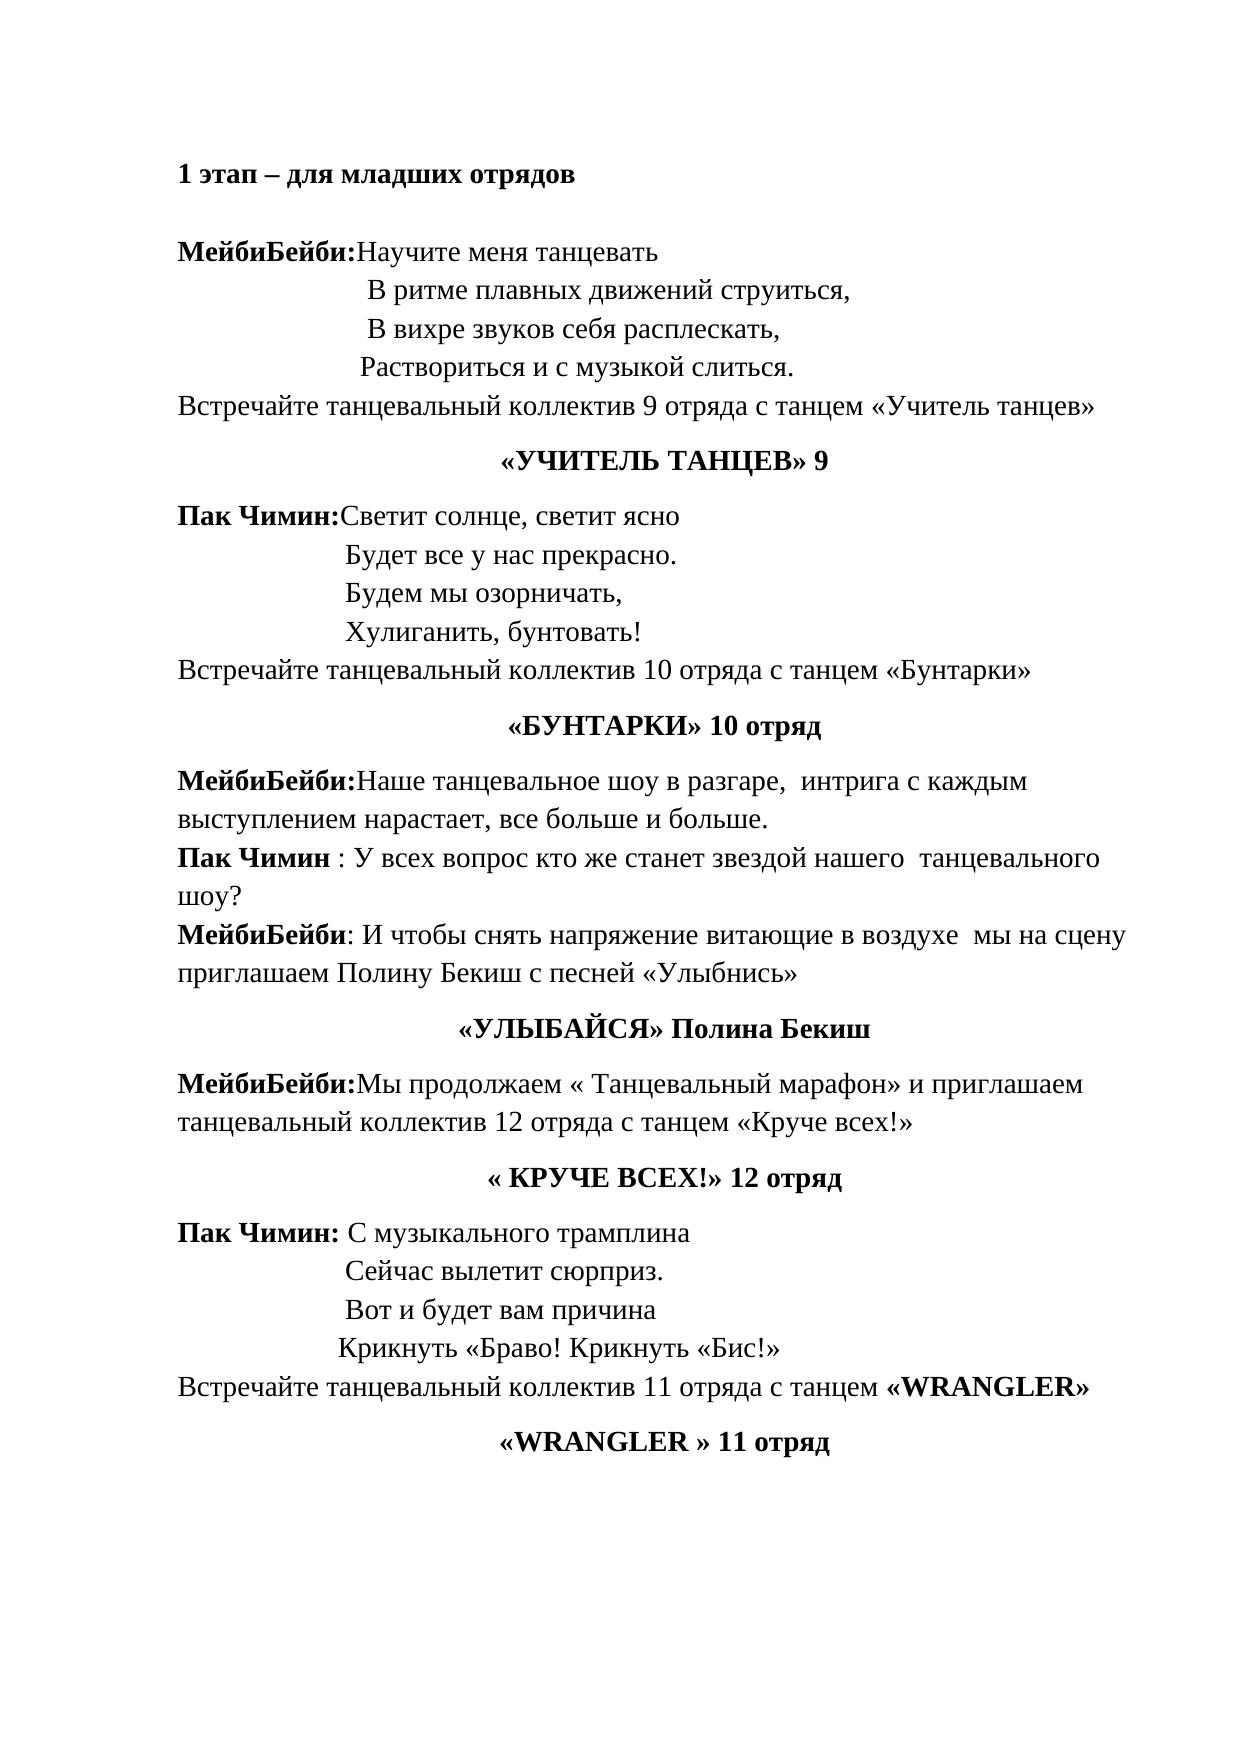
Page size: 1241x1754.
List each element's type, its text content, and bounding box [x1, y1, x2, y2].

text Будет все у нас прекрасно. [177, 537, 1152, 570]
text МейбиБейби: И чтобы снять напряжение витающие в воздухе мы на сцену приглашаем Полину Бекиш с песней «Улыбнись» [177, 917, 1152, 989]
text танцевальный коллектив 12 отряда с танцем «Круче всех!» [177, 1104, 1152, 1138]
text Крикнуть «Браво! Крикнуть «Бис!» [177, 1331, 1152, 1364]
text 1 этап – для младших отрядов [177, 157, 1152, 190]
text Встречайте танцевальный коллектив 9 отряда с танцем «Учитель танцев» [177, 388, 1152, 421]
text Будем мы озорничать, [177, 575, 1152, 609]
text «УЛЫБАЙСЯ» Полина Бекиш [177, 1011, 1152, 1044]
text Пак Чимин : У всех вопрос кто же станет звездой нашего танцевального шоу? [177, 840, 1152, 912]
text «WRANGLER » 11 отряд [177, 1424, 1152, 1458]
text Хулиганить, бунтовать! [177, 614, 1152, 647]
text Раствориться и с музыкой слиться. [177, 349, 1152, 383]
text Вот и будет вам причина [177, 1292, 1152, 1326]
text Пак Чимин:Светит солнце, светит ясно [177, 498, 1152, 532]
text Пак Чимин: С музыкального трамплина [177, 1215, 1152, 1248]
text МейбиБейби:Мы продолжаем « Танцевальный марафон» и приглашаем [177, 1066, 1152, 1099]
text МейбиБейби:Наше танцевальное шоу в разгаре, интрига с каждым выступлением нарастает, все больше и больше. [177, 763, 1152, 835]
text Сейчас вылетит сюрприз. [177, 1253, 1152, 1287]
text В ритме плавных движений струиться, [177, 272, 1152, 306]
text « КРУЧЕ ВСЕХ!» 12 отряд [177, 1160, 1152, 1193]
text «БУНТАРКИ» 10 отряд [177, 708, 1152, 741]
text Встречайте танцевальный коллектив 11 отряда с танцем «WRANGLER» [177, 1369, 1152, 1403]
text МейбиБейби:Научите меня танцевать [177, 234, 1152, 267]
text Встречайте танцевальный коллектив 10 отряда с танцем «Бунтарки» [177, 652, 1152, 686]
text В вихре звуков себя расплескать, [177, 311, 1152, 344]
text «УЧИТЕЛЬ ТАНЦЕВ» 9 [177, 443, 1152, 477]
